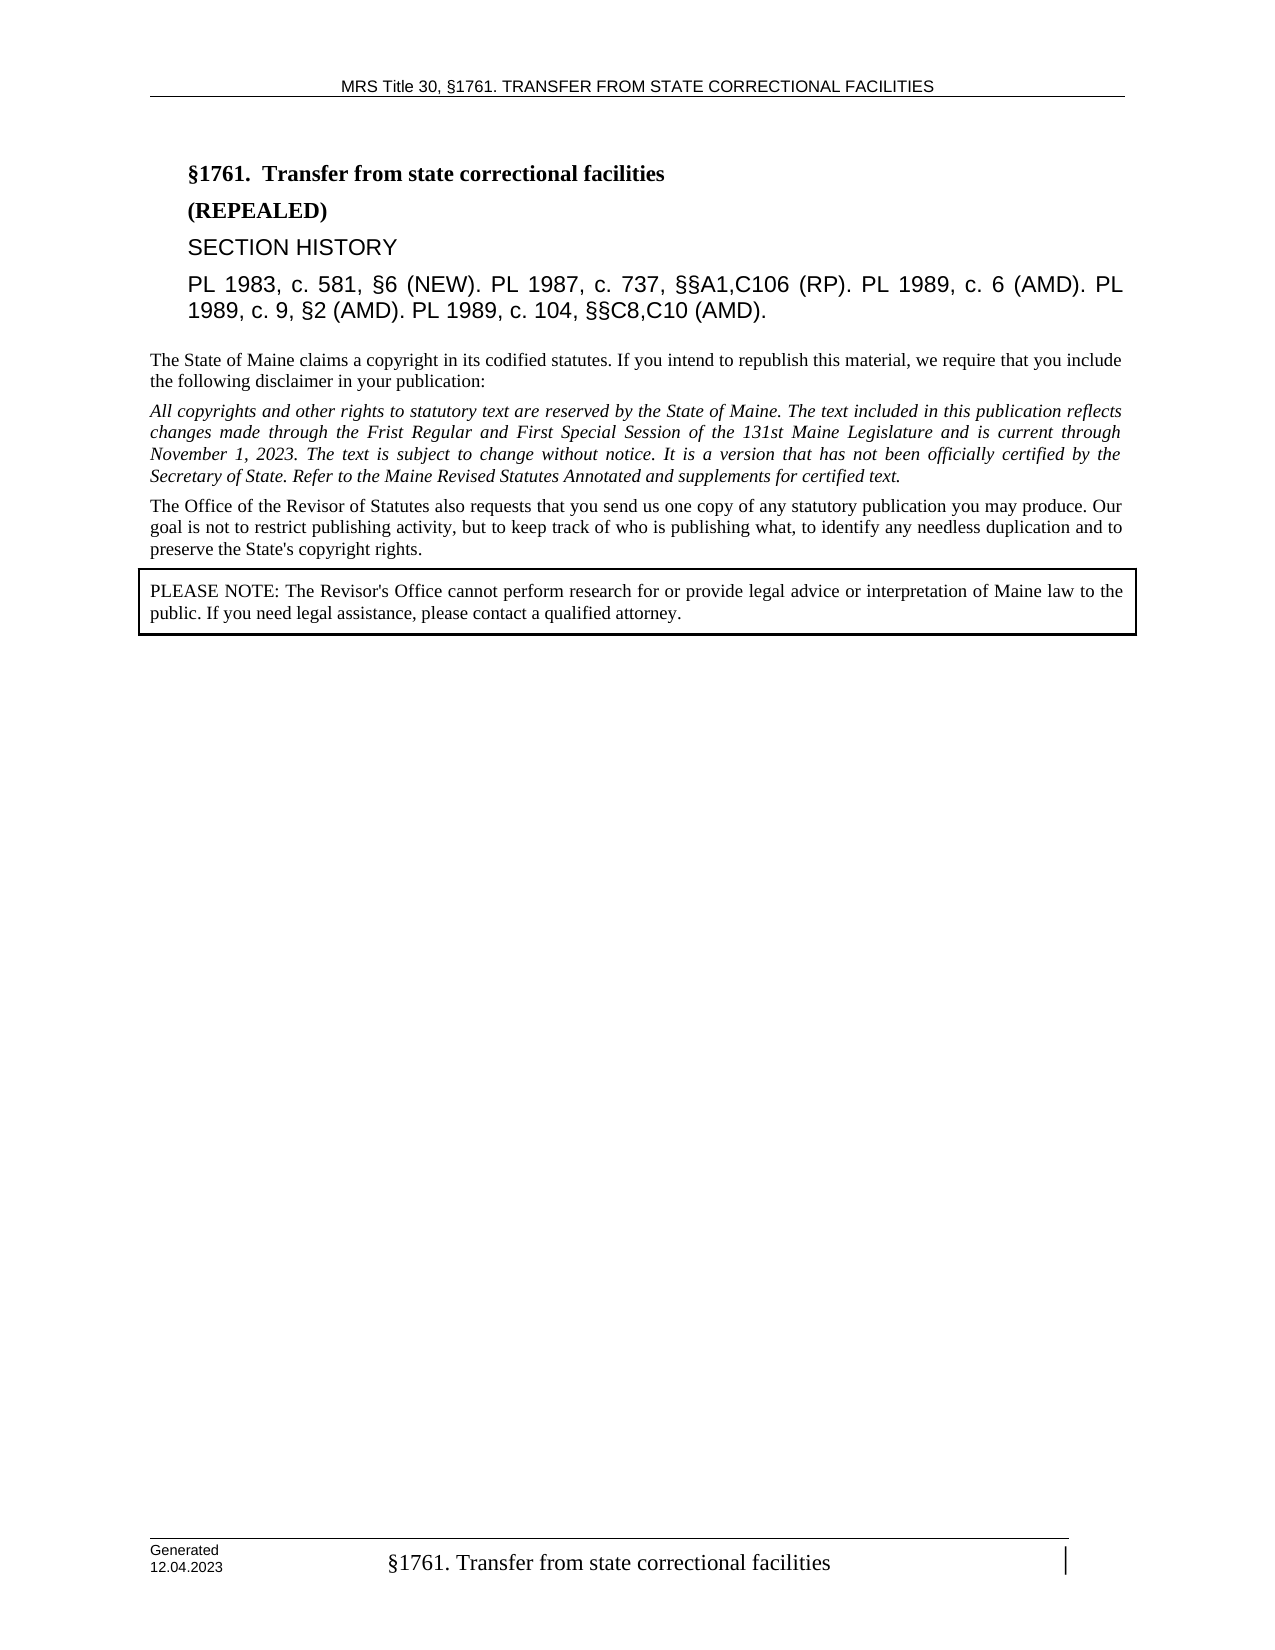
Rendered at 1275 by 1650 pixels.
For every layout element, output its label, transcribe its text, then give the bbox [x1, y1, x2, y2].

text SECTION HISTORY [187, 234, 1125, 260]
text The Office of the Revisor of Statutes also requests that you send us one copy of any statutory publication you may produce. Our goal is not to restrict publishing activity, but to keep track of who is publishing what, to identify any needless duplication and to preserve the State's copyright rights. [150, 494, 1125, 559]
text PLEASE NOTE: The Revisor's Office cannot perform research for or provide legal advice or interpretation of Maine law to the public. If you need legal assistance, please contact a qualified attorney. [140, 570, 1135, 633]
text (REPEALED) [187, 197, 1125, 223]
text §1761. Transfer from state correctional facilities [187, 160, 1125, 187]
text The State of Maine claims a copyright in its codified statutes. If you intend to republish this material, we require that you include the following disclaimer in your publication: [150, 348, 1125, 392]
text All copyrights and other rights to statutory text are reserved by the State of Maine. The text included in this publication reflects changes made through the Frist Regular and First Special Session of the 131st Maine Legislature and is current through November 1, 2023 . The text is subject to change without notice. It is a version that has not been officially certified by the Secretary of State. Refer to the Maine Revised Statutes Annotated and supplements for certified text. [150, 400, 1125, 486]
text PL 1983, c. 581, §6 (NEW). PL 1987, c. 737, §§A1,C106 (RP). PL 1989, c. 6 (AMD). PL 1989, c. 9, §2 (AMD). PL 1989, c. 104, §§C8,C10 (AMD). [187, 271, 1125, 323]
